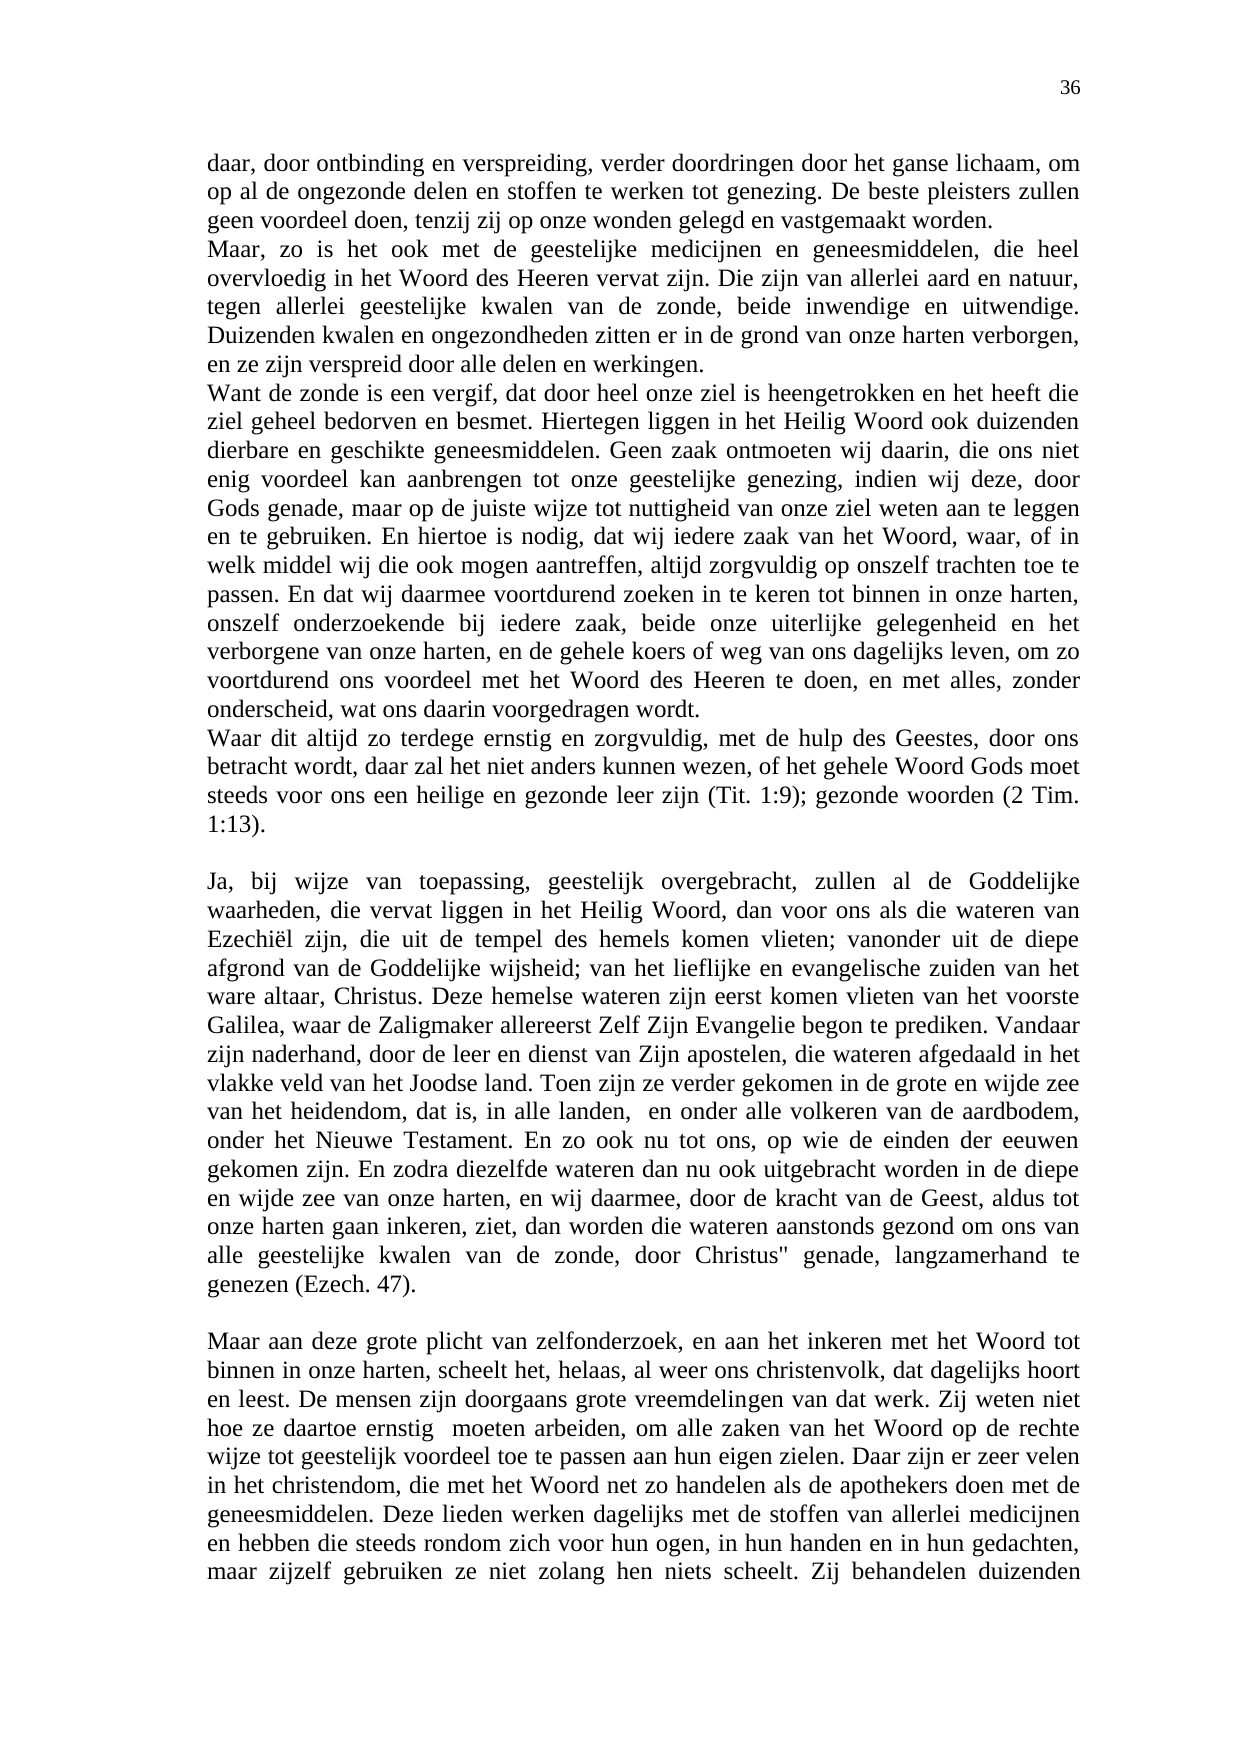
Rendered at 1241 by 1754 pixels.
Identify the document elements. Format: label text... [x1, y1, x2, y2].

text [207, 1326, 1081, 1585]
text Maar, zo is het ook met de geestelijke medicijnen en geneesmiddelen, die heel overvloedig in het Woord des Heeren vervat zijn. Die zijn van allerlei aard en natuur, tegen allerlei geestelijke kwalen van de zonde, beide inwendige en uitwendige. Duizenden kwalen en ongezondheden zitten er in de grond van onze harten verborgen, en ze zijn verspreid door alle delen en werkingen. [207, 234, 1081, 378]
text Want de zonde is een vergif, dat door heel onze ziel is heengetrokken en het heeft die ziel geheel bedorven en besmet. Hiertegen liggen in het Heilig Woord ook duizenden dierbare en geschikte geneesmiddelen. Geen zaak ontmoeten wij daarin, die ons niet enig voordeel kan aanbrengen tot onze geestelijke genezing, indien wij deze, door Gods genade, maar op de juiste wijze tot nuttigheid van onze ziel weten aan te leggen en te gebruiken. En hiertoe is nodig, dat wij iedere zaak van het Woord, waar, of in welk middel wij die ook mogen aantreffen, altijd zorgvuldig op onszelf trachten toe te passen. En dat wij daarmee voortdurend zoeken in te keren tot binnen in onze harten, onszelf onderzoekende bij iedere zaak, beide onze uiterlijke gelegenheid en het verborgene van onze harten, en de gehele koers of weg van ons dagelijks leven, om zo voortdurend ons voordeel met het Woord des Heeren te doen, en met alles, zonder onderscheid, wat ons daarin voorgedragen wordt. [207, 378, 1081, 723]
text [207, 148, 1081, 234]
text Waar dit altijd zo terdege ernstig en zorgvuldig, met de hulp des Geestes, door ons betracht wordt, daar zal het niet anders kunnen wezen, of het gehele Woord Gods moet steeds voor ons een heilige en gezonde leer zijn (Tit. 1:9); gezonde woorden (2 Tim. 1:13). [207, 723, 1081, 838]
text Ja, bij wijze van toepassing, geestelijk overgebracht, zullen al de Goddelijke waarheden, die vervat liggen in het Heilig Woord, dan voor ons als die wateren van Ezechiël zijn, die uit de tempel des hemels komen vlieten; vanonder uit de diepe afgrond van de Goddelijke wijsheid; van het lieflijke en evangelische zuiden van het ware altaar, Christus. Deze hemelse wateren zijn eerst komen vlieten van het voorste Galilea, waar de Zaligmaker allereerst Zelf Zijn Evangelie begon te prediken. Vandaar zijn naderhand, door de leer en dienst van Zijn apostelen, die wateren afgedaald in het vlakke veld van het Joodse land. Toen zijn ze verder gekomen in de grote en wijde zee van het heidendom, dat is, in alle landen, en onder alle volkeren van de aardbodem, onder het Nieuwe Testament. En zo ook nu tot ons, op wie de einden der eeuwen gekomen zijn. En zodra diezelfde wateren dan nu ook uitgebracht worden in de diepe en wijde zee van onze harten, en wij daarmee, door de kracht van de Geest, aldus tot onze harten gaan inkeren, ziet, dan worden die wateren aanstonds gezond om ons van alle geestelijke kwalen van de zonde, door Christus" genade, langzamerhand te genezen (Ezech. 47). [207, 866, 1081, 1298]
